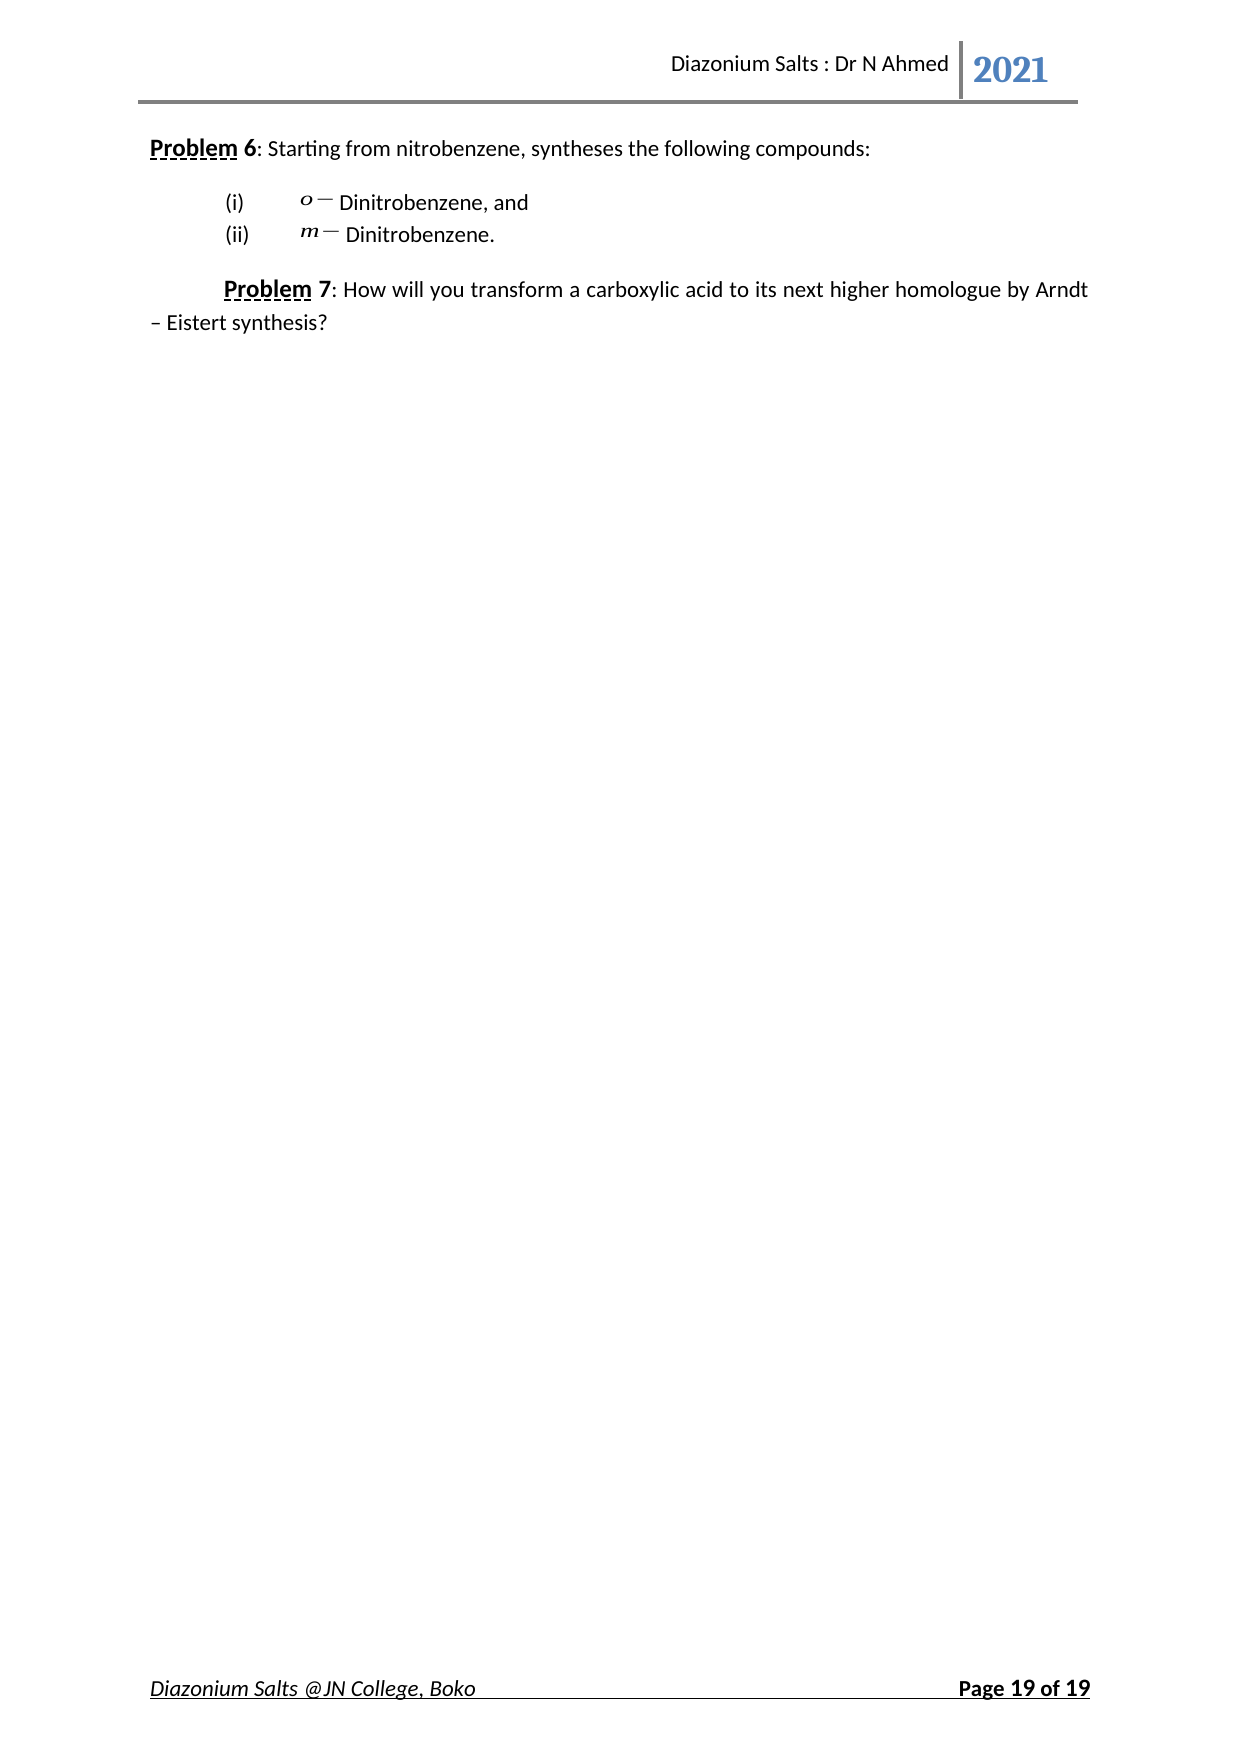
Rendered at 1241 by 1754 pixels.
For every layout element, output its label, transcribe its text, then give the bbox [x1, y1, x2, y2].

text Problem 6: Starting from nitrobenzene, syntheses the following compounds: [150, 132, 1090, 163]
list Dinitrobenzene. [225, 220, 1090, 248]
text Problem 7: How will you transform a carboxylic acid to its next higher homologue by Arndt – Eistert synthesis? [150, 273, 1090, 336]
list Dinitrobenzene, and [225, 188, 1090, 216]
